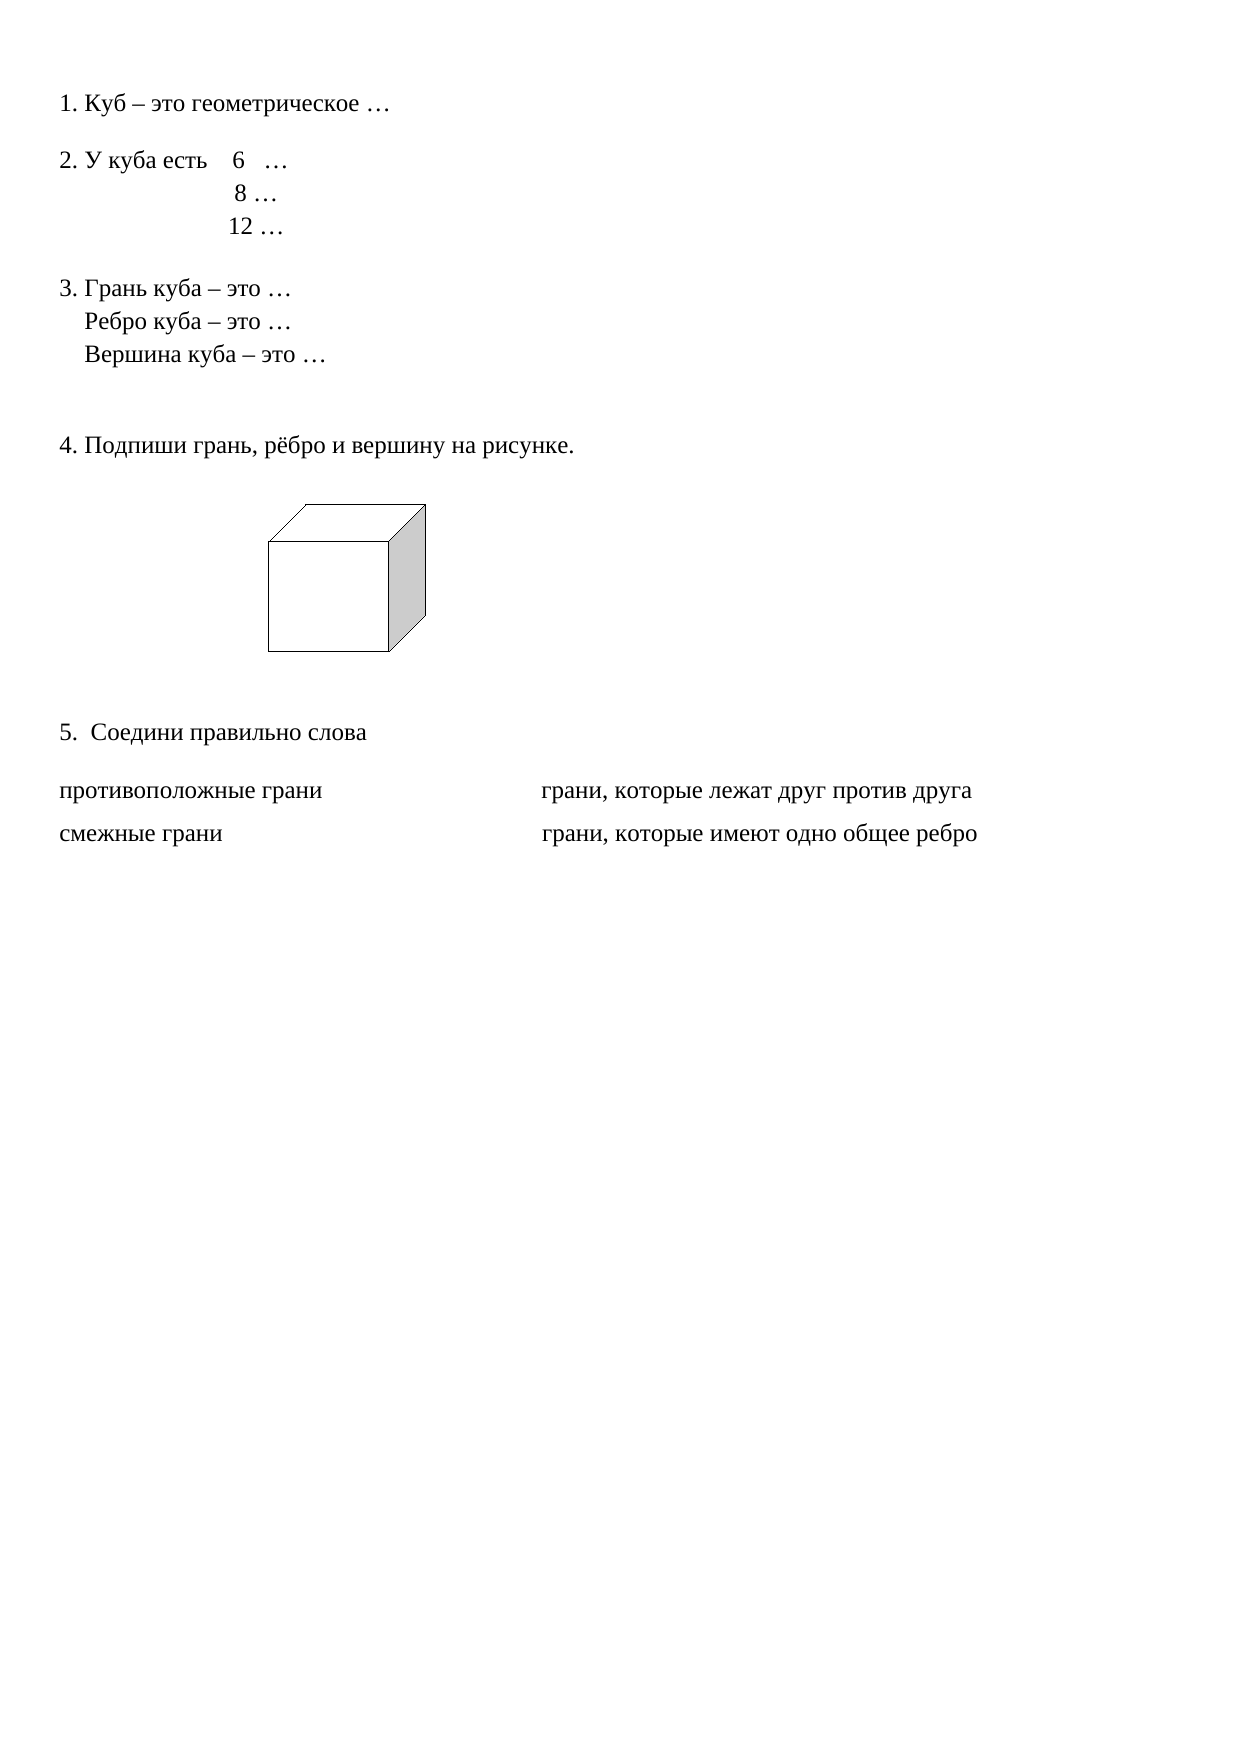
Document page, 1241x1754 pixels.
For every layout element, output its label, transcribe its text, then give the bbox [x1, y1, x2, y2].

text 8 … [59, 178, 1181, 207]
text противоположные грани грани, которые лежат друг против друга [59, 775, 1181, 803]
text смежные грани грани, которые имеют одно общее ребро [59, 818, 1181, 847]
text Ребро куба – это … [59, 306, 1181, 335]
text Вершина куба – это … [59, 339, 1181, 368]
text 12 … [59, 211, 1181, 240]
text 5. Соедини правильно слова [59, 717, 1181, 746]
text 2. У куба есть 6 … [59, 145, 1181, 174]
text 1. Куб – это геометрическое … [59, 88, 1181, 117]
text 3. Грань куба – это … [59, 273, 1181, 302]
text 4. Подпиши грань, рёбро и вершину на рисунке. [59, 430, 1181, 458]
